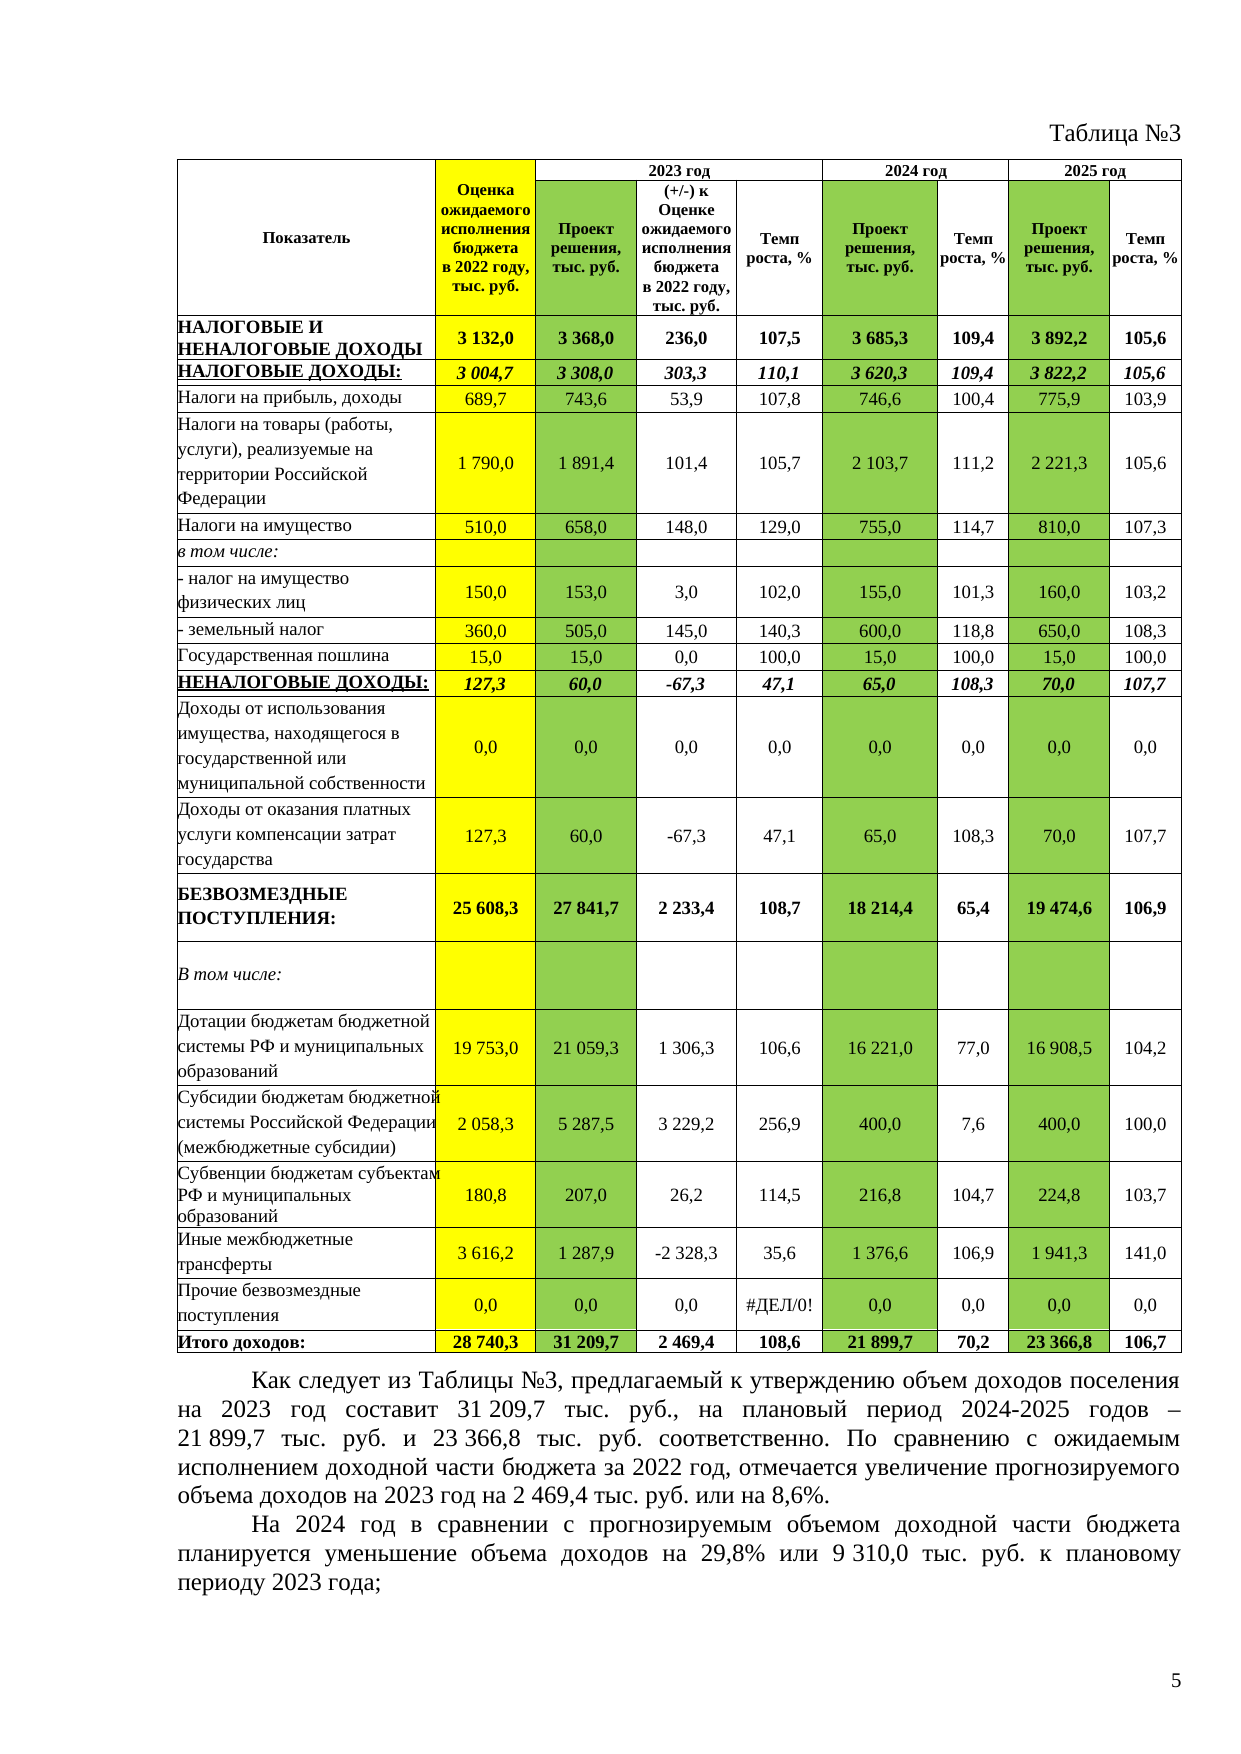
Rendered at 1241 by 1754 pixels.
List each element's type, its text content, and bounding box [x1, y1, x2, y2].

table_cell 70,0 [1009, 671, 1109, 696]
table_cell 236,0 [637, 316, 736, 359]
table_cell 0,0 [938, 697, 1008, 797]
table_cell 15,0 [1009, 644, 1109, 670]
table_cell 0,0 [823, 1279, 937, 1329]
table_cell (+/-) к Оценке ожидаемого исполнения бюджета в 2022 году, тыс. руб. [637, 181, 736, 315]
table_cell 108,7 [737, 874, 822, 941]
table_header Оценка ожидаемого исполнения бюджета в 2022 году, тыс. руб. [436, 160, 535, 315]
table_cell 70,2 [938, 1331, 1008, 1352]
table_cell 145,0 [637, 618, 736, 643]
table_cell 650,0 [1009, 618, 1109, 643]
table_cell 100,0 [938, 644, 1008, 670]
table_cell 2 233,4 [637, 874, 736, 941]
table_cell 746,6 [823, 386, 937, 412]
table_cell 141,0 [1110, 1228, 1181, 1278]
table_cell 600,0 [823, 618, 937, 643]
table_cell 689,7 [436, 386, 535, 412]
table_cell Дотации бюджетам бюджетной системы РФ и муниципальных образований [178, 1010, 435, 1085]
table_cell Иные межбюджетные трансферты [178, 1228, 435, 1278]
table_cell 658,0 [536, 514, 636, 539]
table_cell 47,1 [737, 798, 822, 873]
table_cell 114,7 [938, 514, 1008, 539]
table_cell 15,0 [436, 644, 535, 670]
table_cell 0,0 [737, 697, 822, 797]
table_cell 7,6 [938, 1086, 1008, 1161]
table_cell 65,0 [823, 671, 937, 696]
table_cell 21 899,7 [823, 1331, 937, 1352]
table_cell В том числе: [178, 942, 435, 1009]
table_cell -2 328,3 [637, 1228, 736, 1278]
table_cell 110,1 [737, 360, 822, 385]
table_cell [637, 942, 736, 1009]
table_cell 107,8 [737, 386, 822, 412]
table_cell - налог на имущество физических лиц [178, 567, 435, 617]
table_cell 70,0 [1009, 798, 1109, 873]
table_cell [737, 540, 822, 566]
table_cell [823, 540, 937, 566]
table_cell 35,6 [737, 1228, 822, 1278]
table_cell 21 059,3 [536, 1010, 636, 1085]
table_cell 108,3 [1110, 618, 1181, 643]
table_cell Проект решения, тыс. руб. [823, 181, 937, 315]
table_cell 16 221,0 [823, 1010, 937, 1085]
table_cell #ДЕЛ/0! [737, 1279, 822, 1329]
table_cell 105,6 [1110, 360, 1181, 385]
table_cell 3 132,0 [436, 316, 535, 359]
table_cell 103,2 [1110, 567, 1181, 617]
table_cell 0,0 [637, 697, 736, 797]
table_cell 108,6 [737, 1331, 822, 1352]
table_cell 3 308,0 [536, 360, 636, 385]
table_cell 114,5 [737, 1162, 822, 1227]
table_cell 23 366,8 [1009, 1331, 1109, 1352]
table_cell 103,7 [1110, 1162, 1181, 1227]
table_cell 2 058,3 [436, 1086, 535, 1161]
table_cell [536, 942, 636, 1009]
table_cell 60,0 [536, 671, 636, 696]
table_header 2024 год [823, 160, 1008, 179]
table_cell 256,9 [737, 1086, 822, 1161]
table_cell Доходы от использования имущества, находящегося в государственной или муниципальной собственности [178, 697, 435, 797]
table_cell 0,0 [938, 1279, 1008, 1329]
table_cell 0,0 [823, 697, 937, 797]
table_cell 15,0 [536, 644, 636, 670]
table_cell 108,3 [938, 671, 1008, 696]
table_cell 510,0 [436, 514, 535, 539]
table_cell 109,4 [938, 360, 1008, 385]
table_header 2025 год [1009, 160, 1181, 179]
table_cell Государственная пошлина [178, 644, 435, 670]
table_cell 47,1 [737, 671, 822, 696]
table_cell [737, 942, 822, 1009]
table_cell 16 908,5 [1009, 1010, 1109, 1085]
table_cell 104,2 [1110, 1010, 1181, 1085]
table_cell 18 214,4 [823, 874, 937, 941]
table_cell [823, 942, 937, 1009]
table_cell 1 306,3 [637, 1010, 736, 1085]
table_cell 65,0 [823, 798, 937, 873]
table_cell 0,0 [436, 1279, 535, 1329]
table_cell [1009, 942, 1109, 1009]
table_cell Темп роста, % [737, 181, 822, 315]
table_cell 106,9 [938, 1228, 1008, 1278]
table_cell 100,4 [938, 386, 1008, 412]
table_cell 0,0 [1009, 697, 1109, 797]
table_cell 129,0 [737, 514, 822, 539]
table_cell 160,0 [1009, 567, 1109, 617]
table_cell 105,6 [1110, 413, 1181, 513]
table_cell 107,7 [1110, 798, 1181, 873]
table_cell 107,3 [1110, 514, 1181, 539]
text На 2024 год в сравнении с прогнозируемым объемом доходной части бюджета планируется уменьшение объема доходов на 29,8% или 9 310,0 тыс. руб. к плановому периоду 2023 года; [177, 1509, 1181, 1596]
table_cell 743,6 [536, 386, 636, 412]
table_cell 25 608,3 [436, 874, 535, 941]
table_cell 0,0 [1110, 1279, 1181, 1329]
table_cell 3 822,2 [1009, 360, 1109, 385]
table_cell 77,0 [938, 1010, 1008, 1085]
table_cell 100,0 [737, 644, 822, 670]
table_cell 0,0 [637, 644, 736, 670]
table_cell 102,0 [737, 567, 822, 617]
table_cell 127,3 [436, 798, 535, 873]
table_cell -67,3 [637, 671, 736, 696]
table_cell Итого доходов: [178, 1331, 435, 1352]
table_cell 106,7 [1110, 1331, 1181, 1352]
table_cell 1 376,6 [823, 1228, 937, 1278]
table_cell 3 685,3 [823, 316, 937, 359]
table_cell 148,0 [637, 514, 736, 539]
table_cell 106,6 [737, 1010, 822, 1085]
table_cell [637, 540, 736, 566]
table_cell НЕНАЛОГОВЫЕ ДОХОДЫ: [178, 671, 435, 696]
table_cell 2 103,7 [823, 413, 937, 513]
table_cell 153,0 [536, 567, 636, 617]
table_cell [536, 540, 636, 566]
table_cell 60,0 [536, 798, 636, 873]
table_cell Налоги на товары (работы, услуги), реализуемые на территории Российской Федерации [178, 413, 435, 513]
table_cell 155,0 [823, 567, 937, 617]
table_cell 0,0 [637, 1279, 736, 1329]
table_cell Субвенции бюджетам субъектам РФ и муниципальных образований [178, 1162, 435, 1227]
table_cell 3,0 [637, 567, 736, 617]
table_cell -67,3 [637, 798, 736, 873]
table_cell Темп роста, % [1110, 181, 1181, 315]
table_cell 106,9 [1110, 874, 1181, 941]
table_cell 3 892,2 [1009, 316, 1109, 359]
table_cell 105,6 [1110, 316, 1181, 359]
table_cell [938, 942, 1008, 1009]
table_cell 103,9 [1110, 386, 1181, 412]
table_cell 100,0 [1110, 644, 1181, 670]
table_cell 3 368,0 [536, 316, 636, 359]
text Таблица №3 [207, 118, 1181, 147]
table_cell 26,2 [637, 1162, 736, 1227]
table_cell Темп роста, % [938, 181, 1008, 315]
table_cell 1 287,9 [536, 1228, 636, 1278]
table_cell Налоги на имущество [178, 514, 435, 539]
table_cell 3 616,2 [436, 1228, 535, 1278]
table_cell [436, 540, 535, 566]
table_header 2023 год [536, 160, 822, 179]
table_cell 0,0 [1110, 697, 1181, 797]
table_cell 101,3 [938, 567, 1008, 617]
table_cell 0,0 [1009, 1279, 1109, 1329]
table_cell 27 841,7 [536, 874, 636, 941]
table_cell 810,0 [1009, 514, 1109, 539]
table_cell [1110, 942, 1181, 1009]
table_cell 2 469,4 [637, 1331, 736, 1352]
table_cell 28 740,3 [436, 1331, 535, 1352]
table_cell 140,3 [737, 618, 822, 643]
table_cell 19 474,6 [1009, 874, 1109, 941]
table_cell 505,0 [536, 618, 636, 643]
table_cell 0,0 [436, 697, 535, 797]
table_cell 53,9 [637, 386, 736, 412]
table_cell 101,4 [637, 413, 736, 513]
table_cell 0,0 [536, 697, 636, 797]
text Как следует из Таблицы №3, предлагаемый к утверждению объем доходов поселения на 2023 год составит 31 209,7 тыс. руб., на плановый период 2024-2025 годов – 21 899,7 тыс. руб. и 23 366,8 тыс. руб. соответственно. По сравнению с ожидаемым исполнением доходной части бюджета за 2022 год, отмечается увеличение прогнозируемого объема доходов на 2023 год на 2 469,4 тыс. руб. или на 8,6%. [177, 1366, 1181, 1509]
table_cell 31 209,7 [536, 1331, 636, 1352]
table_header Показатель [178, 160, 435, 315]
table_cell 360,0 [436, 618, 535, 643]
table_cell 118,8 [938, 618, 1008, 643]
table_cell 3 620,3 [823, 360, 937, 385]
table_cell Субсидии бюджетам бюджетной системы Российской Федерации (межбюджетные субсидии) [178, 1086, 435, 1161]
table_cell 755,0 [823, 514, 937, 539]
table_cell Проект решения, тыс. руб. [1009, 181, 1109, 315]
table_cell 19 753,0 [436, 1010, 535, 1085]
table_cell 303,3 [637, 360, 736, 385]
table_cell [436, 942, 535, 1009]
table_cell 107,5 [737, 316, 822, 359]
table_cell 111,2 [938, 413, 1008, 513]
table_cell 127,3 [436, 671, 535, 696]
table_cell НАЛОГОВЫЕ И НЕНАЛОГОВЫЕ ДОХОДЫ [178, 316, 435, 359]
table_cell 109,4 [938, 316, 1008, 359]
table_cell [1009, 540, 1109, 566]
table_cell Проект решения, тыс. руб. [536, 181, 636, 315]
table_cell 3 004,7 [436, 360, 535, 385]
table_cell в том числе: [178, 540, 435, 566]
table_cell 150,0 [436, 567, 535, 617]
table_cell 1 941,3 [1009, 1228, 1109, 1278]
table_cell 104,7 [938, 1162, 1008, 1227]
table_cell Прочие безвозмездные поступления [178, 1279, 435, 1329]
table_cell 207,0 [536, 1162, 636, 1227]
table_cell 1 891,4 [536, 413, 636, 513]
table_cell 65,4 [938, 874, 1008, 941]
table_cell 2 221,3 [1009, 413, 1109, 513]
table_cell 1 790,0 [436, 413, 535, 513]
table_cell БЕЗВОЗМЕЗДНЫЕ ПОСТУПЛЕНИЯ: [178, 874, 435, 941]
table_cell 3 229,2 [637, 1086, 736, 1161]
table_cell Доходы от оказания платных услуги компенсации затрат государства [178, 798, 435, 873]
table_cell - земельный налог [178, 618, 435, 643]
table_cell 105,7 [737, 413, 822, 513]
table_cell [938, 540, 1008, 566]
table_cell 5 287,5 [536, 1086, 636, 1161]
table_cell 0,0 [536, 1279, 636, 1329]
table_cell 15,0 [823, 644, 937, 670]
table_cell 400,0 [823, 1086, 937, 1161]
table_cell 108,3 [938, 798, 1008, 873]
table_cell 107,7 [1110, 671, 1181, 696]
table_cell НАЛОГОВЫЕ ДОХОДЫ: [178, 360, 435, 385]
table_cell 224,8 [1009, 1162, 1109, 1227]
table_cell 216,8 [823, 1162, 937, 1227]
table_cell 775,9 [1009, 386, 1109, 412]
table_cell 100,0 [1110, 1086, 1181, 1161]
table_cell 180,8 [436, 1162, 535, 1227]
table_cell [1110, 540, 1181, 566]
table_cell 400,0 [1009, 1086, 1109, 1161]
table_cell Налоги на прибыль, доходы [178, 386, 435, 412]
